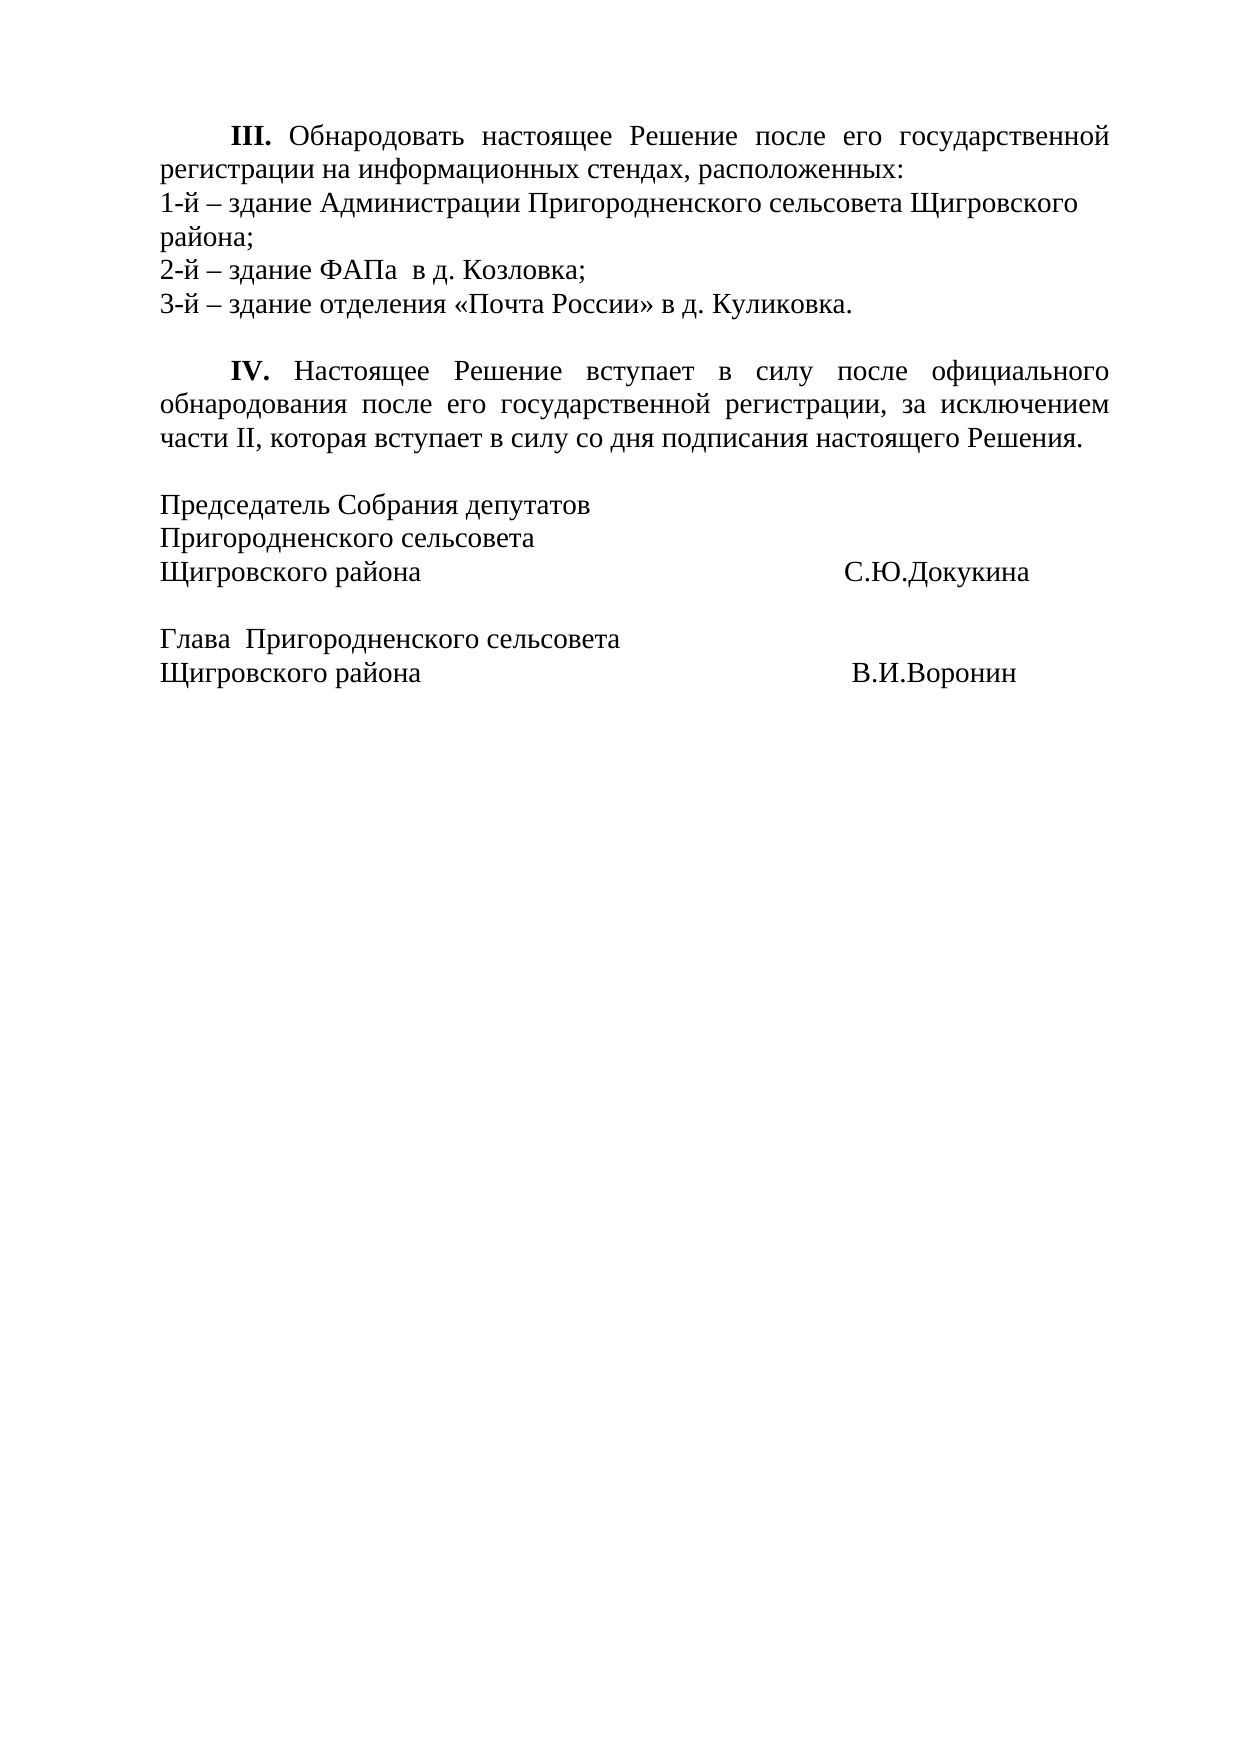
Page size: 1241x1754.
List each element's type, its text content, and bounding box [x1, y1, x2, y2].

text 1-й – здание Администрации Пригородненского сельсовета Щигровского района; [159, 185, 1110, 252]
text 2-й – здание ФАПа в д. Козловка; [159, 252, 1110, 286]
text Щигровского района В.И.Воронин [159, 655, 1110, 688]
text Щигровского района С.Ю.Докукина [159, 554, 1110, 588]
text IV. Настоящее Решение вступает в силу после официального обнародования после его государственной регистрации, за исключением части II, которая вступает в силу со дня подписания настоящего Решения. [159, 353, 1110, 453]
text 3-й – здание отделения «Почта России» в д. Куликовка. [159, 286, 1110, 319]
text Пригородненского сельсовета [159, 521, 1110, 554]
text III. Обнародовать настоящее Решение после его государственной регистрации на информационных стендах, расположенных: [159, 118, 1110, 185]
text Председатель Собрания депутатов [159, 487, 1110, 521]
text Глава Пригородненского сельсовета [159, 621, 1110, 655]
